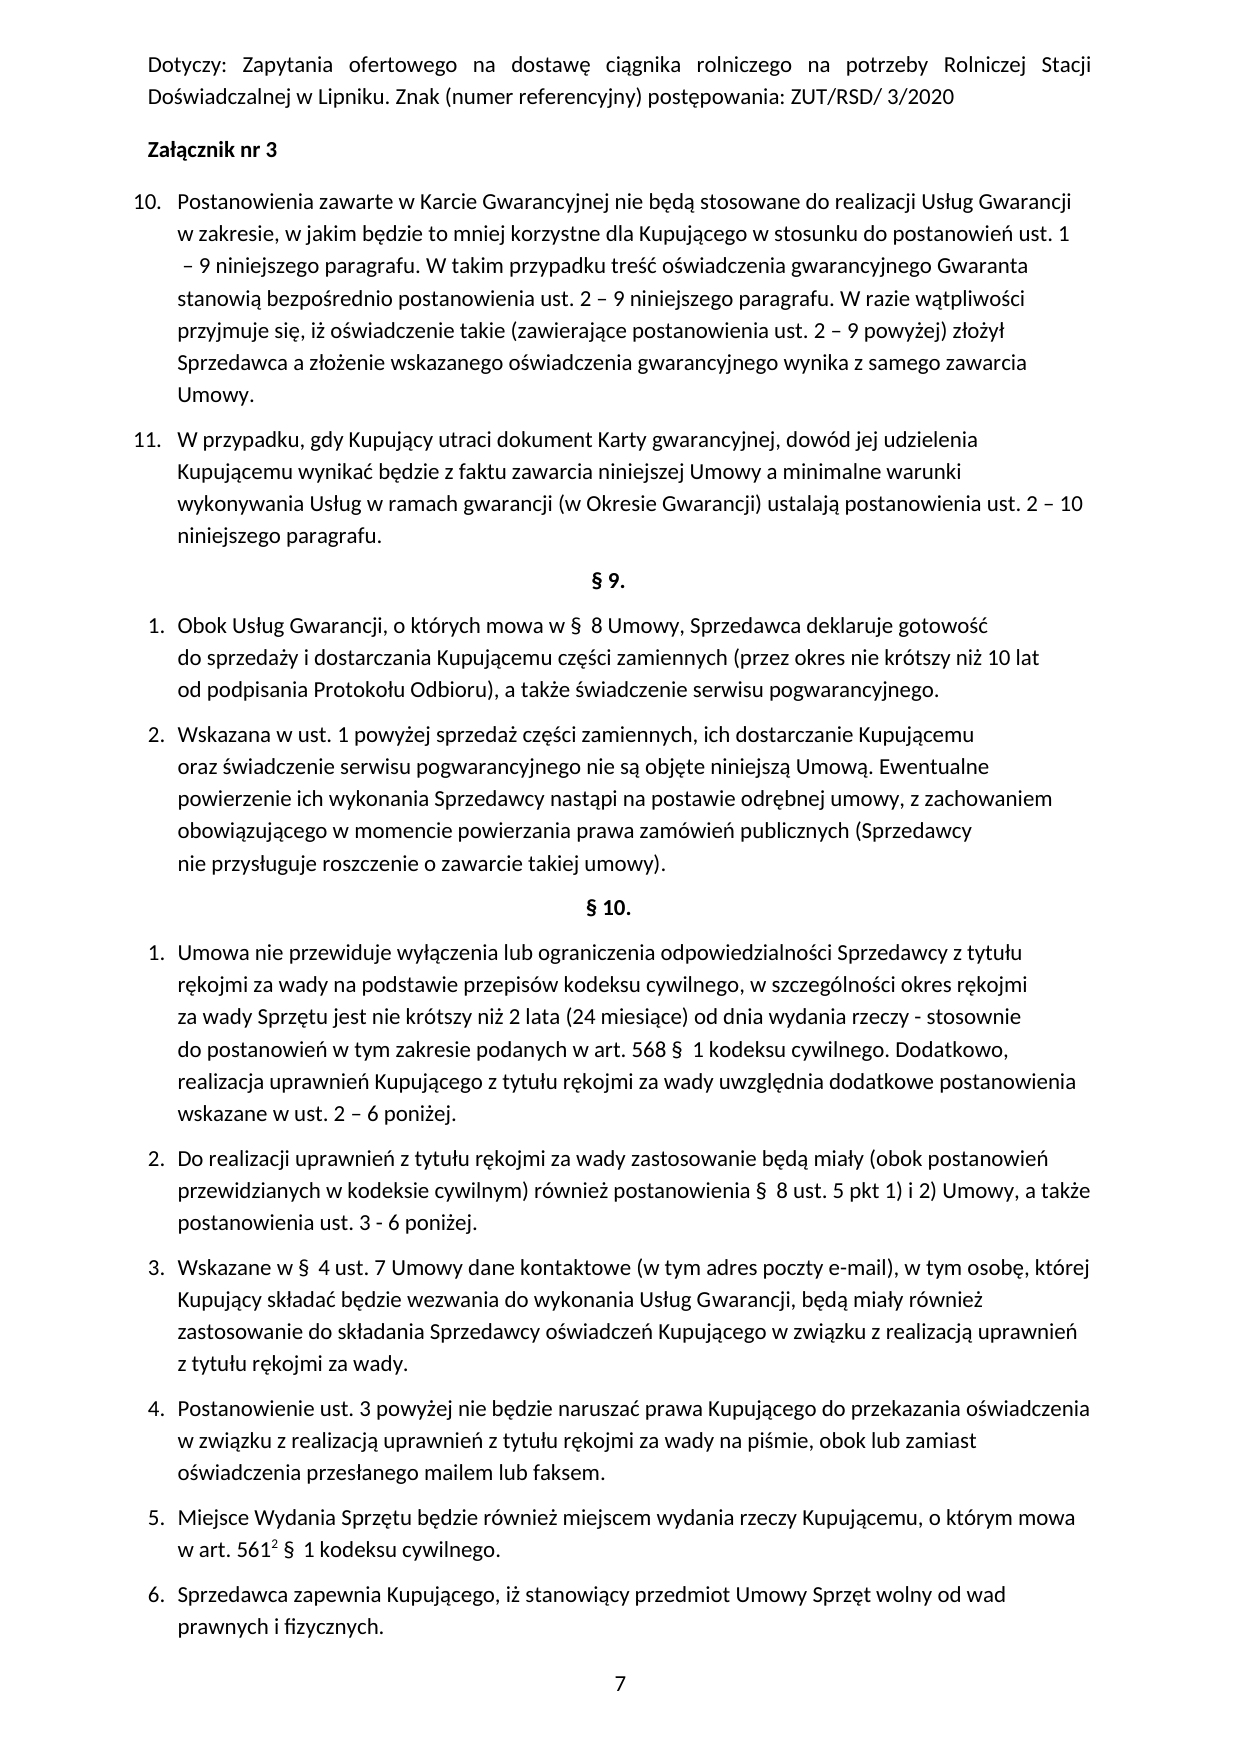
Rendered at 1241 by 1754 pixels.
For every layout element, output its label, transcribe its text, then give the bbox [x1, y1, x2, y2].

list Umowa nie przewiduje wyłączenia lub ograniczenia odpowiedzialności Sprzedawcy z tytułu rękojmi za wady na podstawie przepisów kodeksu cywilnego, w szczególności okres rękojmi za wady Sprzętu jest nie krótszy niż 2 lata (24 miesiące) od dnia wydania rzeczy - stosownie do postanowień w tym zakresie podanych w art. 568 § Par 1 kodeksu cywilnego. Dodatkowo, realizacja uprawnień Kupującego z tytułu rękojmi za wady uwzględnia dodatkowe postanowienia wskazane w ust. 2 – 6 poniżej. [148, 938, 1093, 1127]
list Miejsce Wydania Sprzętu będzie również miejscem wydania rzeczy Kupującemu, o którym mowa w art. 5612 § Par 1 kodeksu cywilnego. [148, 1503, 1093, 1563]
list Wskazana w ust. 1 powyżej sprzedaż części zamiennych, ich dostarczanie Kupującemu oraz świadczenie serwisu pogwarancyjnego nie są objęte niniejszą Umową. Ewentualne powierzenie ich wykonania Sprzedawcy nastąpi na postawie odrębnej umowy, z zachowaniem obowiązującego w momencie powierzania prawa zamówień publicznych (Sprzedawcy nie przysługuje roszczenie o zawarcie takiej umowy). [148, 720, 1093, 877]
list Postanowienie ust. 3 powyżej nie będzie naruszać prawa Kupującego do przekazania oświadczenia w związku z realizacją uprawnień z tytułu rękojmi za wady na piśmie, obok lub zamiast oświadczenia przesłanego mailem lub faksem. [148, 1394, 1093, 1486]
list Obok Usług Gwarancji, o których mowa w § Par 8 Umowy, Sprzedawca deklaruje gotowość do sprzedaży i dostarczania Kupującemu części zamiennych (przez okres nie krótszy niż 10 lat od podpisania Protokołu Odbioru), a także świadczenie serwisu pogwarancyjnego. [148, 611, 1093, 703]
list Sprzedawca zapewnia Kupującego, iż stanowiący przedmiot Umowy Sprzęt wolny od wad prawnych i fizycznych. [148, 1580, 1093, 1640]
list W przypadku, gdy Kupujący utraci dokument Karty gwarancyjnej, dowód jej udzielenia Kupującemu wynikać będzie z faktu zawarcia niniejszej Umowy a minimalne warunki wykonywania Usług w ramach gwarancji (w Okresie Gwarancji) ustalają postanowienia ust. 2 – 10 niniejszego paragrafu. [133, 425, 1093, 549]
list Postanowienia zawarte w Karcie Gwarancyjnej nie będą stosowane do realizacji Usług Gwarancji w zakresie, w jakim będzie to mniej korzystne dla Kupującego w stosunku do postanowień ust. 1 – 9 niniejszego paragrafu. W takim przypadku treść oświadczenia gwarancyjnego Gwaranta stanowią bezpośrednio postanowienia ust. 2 – 9 niniejszego paragrafu. W razie wątpliwości przyjmuje się, iż oświadczenie takie (zawierające postanowienia ust. 2 – 9 powyżej) złożył Sprzedawca a złożenie wskazanego oświadczenia gwarancyjnego wynika z samego zawarcia Umowy. [133, 187, 1093, 408]
list Do realizacji uprawnień z tytułu rękojmi za wady zastosowanie będą miały (obok postanowień przewidzianych w kodeksie cywilnym) również postanowienia § Par 8 ust. 5 pkt 1) i 2) Umowy, a także postanowienia ust. 3 - 6 poniżej. [148, 1144, 1093, 1236]
text Par. [148, 566, 1093, 594]
list Wskazane w § Par 4 ust. 7 Umowy dane kontaktowe (w tym adres poczty e-mail), w tym osobę, której Kupujący składać będzie wezwania do wykonania Usług Gwarancji, będą miały również zastosowanie do składania Sprzedawcy oświadczeń Kupującego w związku z realizacją uprawnień z tytułu rękojmi za wady. [148, 1253, 1093, 1377]
text Par. [148, 893, 1093, 921]
